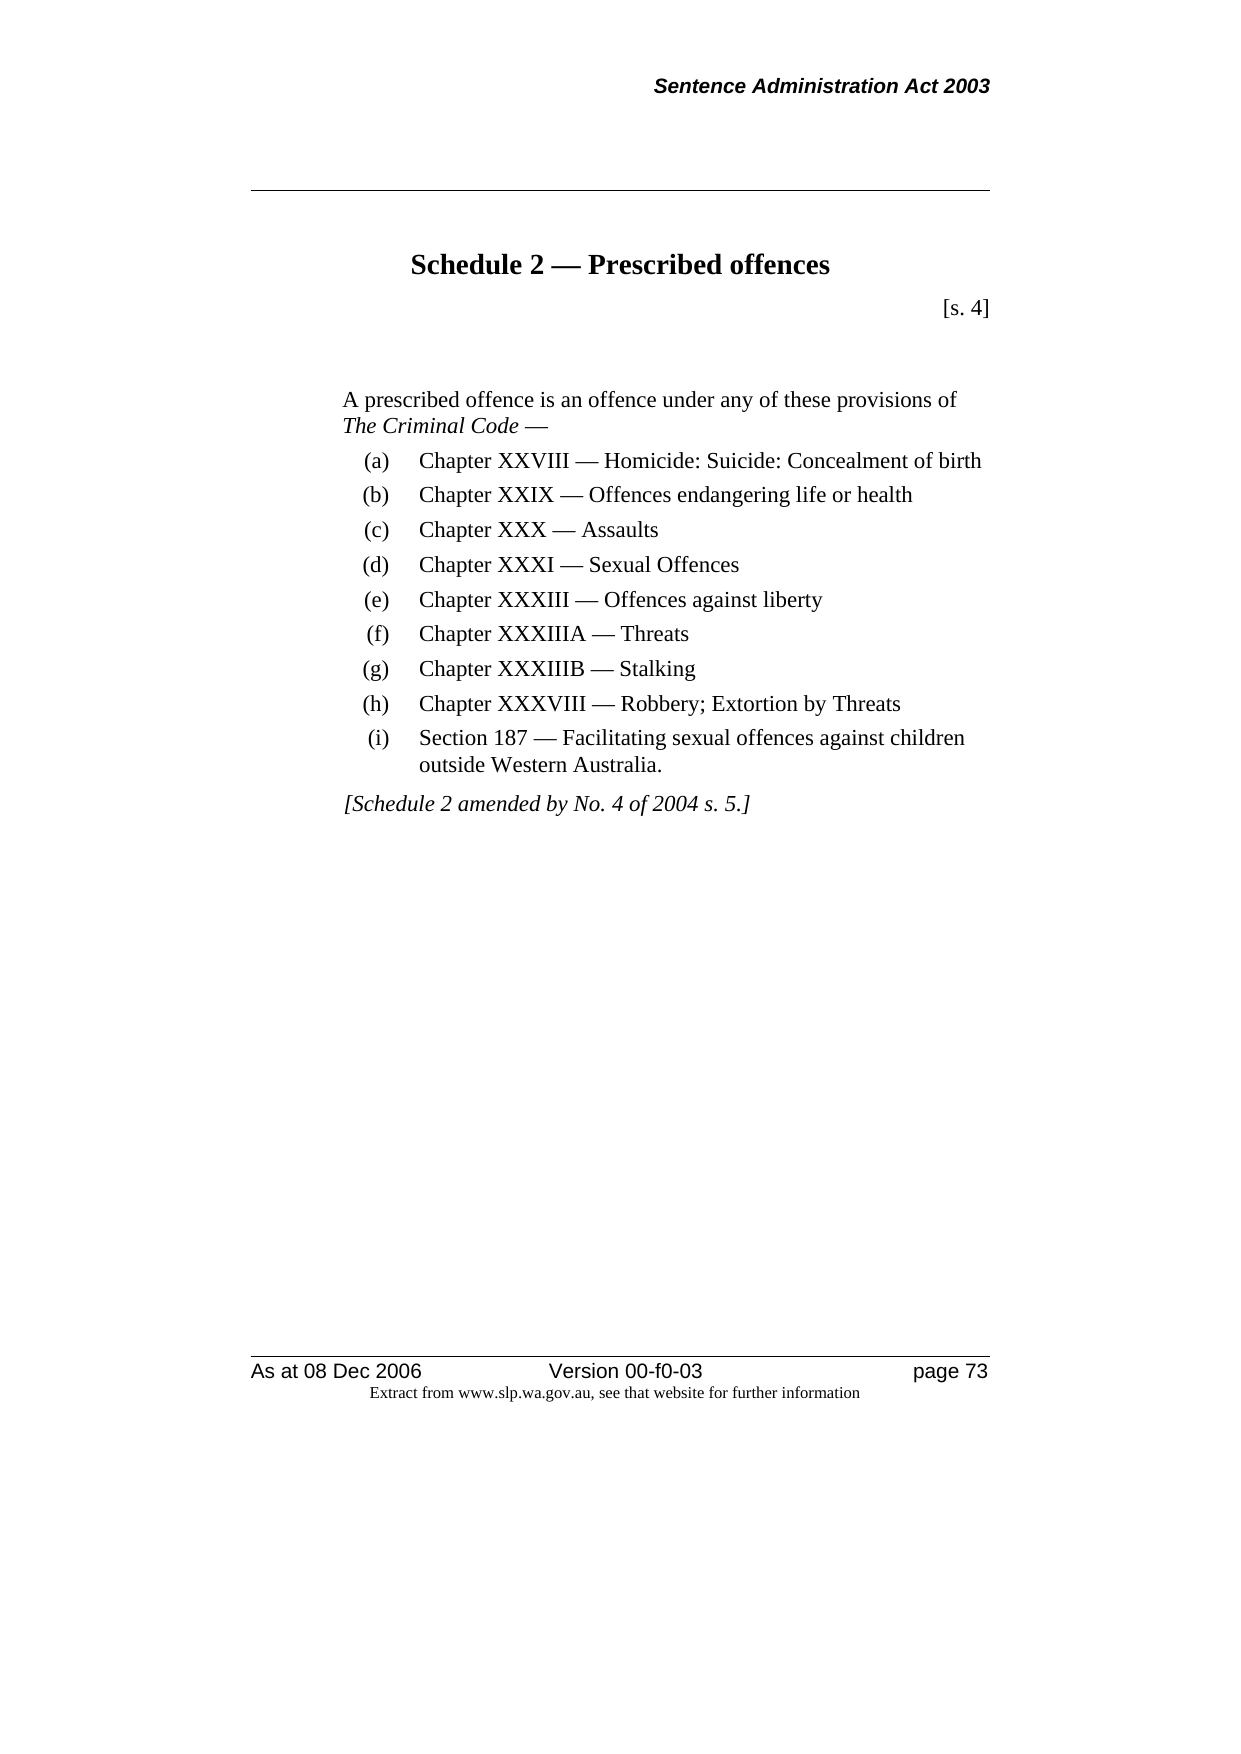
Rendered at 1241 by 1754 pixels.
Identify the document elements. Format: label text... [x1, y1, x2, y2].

text (a) Chapter XXVIII — Homicide: Suicide: Concealment of birth [251, 447, 990, 473]
text [Schedule 2 amended by No. 4 of 2004 s. 5.] [251, 789, 990, 816]
text (b) Chapter XXIX — Offences endangering life or health [251, 482, 990, 508]
text (i) Section 187 — Facilitating sexual offences against children outside Western Australia. [251, 724, 990, 777]
text (e) Chapter XXXIII — Offences against liberty [251, 586, 990, 612]
subtitle Schedule 2 — Prescribed offences [251, 247, 990, 281]
text (g) Chapter XXXIIIB — Stalking [251, 655, 990, 681]
text (c) Chapter XXX — Assaults [251, 516, 990, 543]
text (d) Chapter XXXI — Sexual Offences [251, 551, 990, 577]
text A prescribed offence is an offence under any of these provisions of The Criminal Code — [251, 386, 990, 438]
text (h) Chapter XXXVIII — Robbery; Extortion by Threats [251, 690, 990, 716]
text (f) Chapter XXXIIIA — Threats [251, 620, 990, 647]
text [s. 4] [251, 293, 990, 320]
